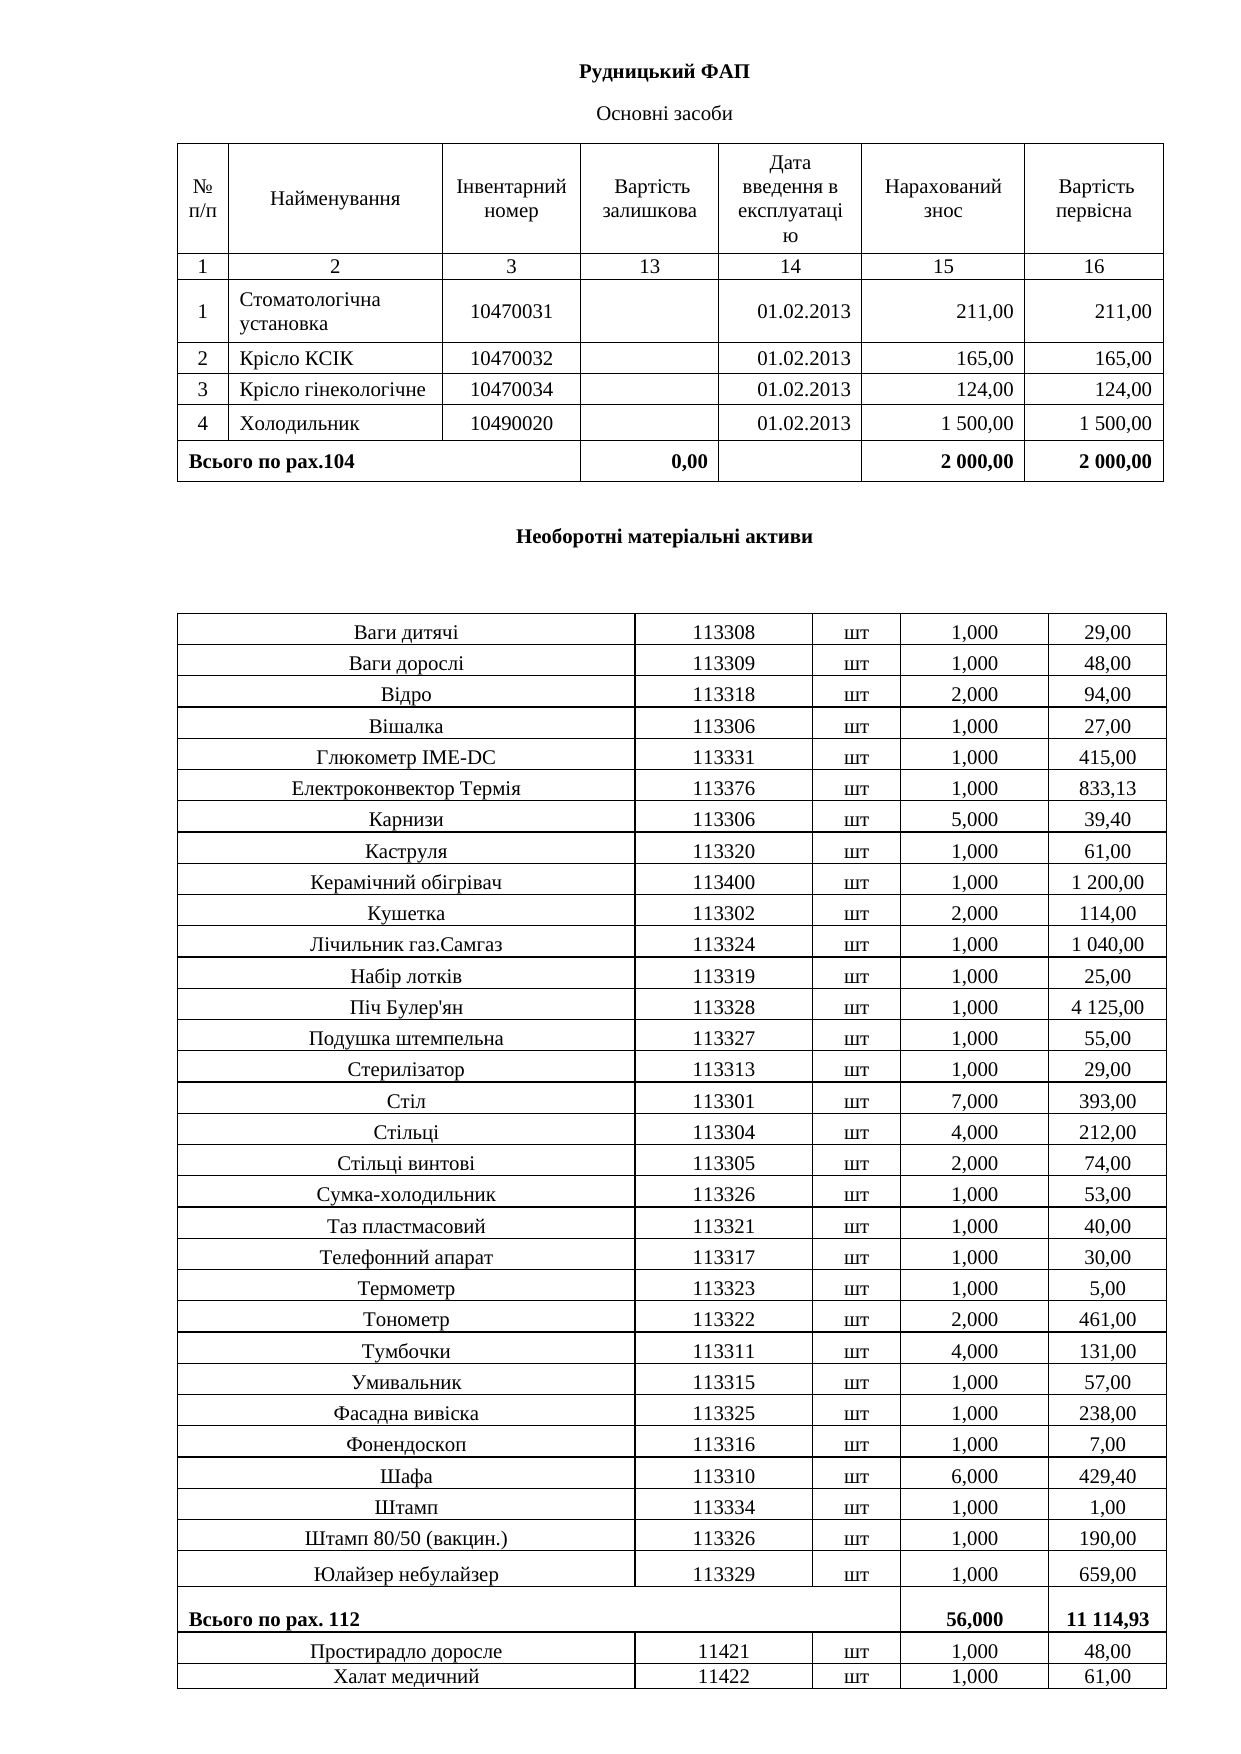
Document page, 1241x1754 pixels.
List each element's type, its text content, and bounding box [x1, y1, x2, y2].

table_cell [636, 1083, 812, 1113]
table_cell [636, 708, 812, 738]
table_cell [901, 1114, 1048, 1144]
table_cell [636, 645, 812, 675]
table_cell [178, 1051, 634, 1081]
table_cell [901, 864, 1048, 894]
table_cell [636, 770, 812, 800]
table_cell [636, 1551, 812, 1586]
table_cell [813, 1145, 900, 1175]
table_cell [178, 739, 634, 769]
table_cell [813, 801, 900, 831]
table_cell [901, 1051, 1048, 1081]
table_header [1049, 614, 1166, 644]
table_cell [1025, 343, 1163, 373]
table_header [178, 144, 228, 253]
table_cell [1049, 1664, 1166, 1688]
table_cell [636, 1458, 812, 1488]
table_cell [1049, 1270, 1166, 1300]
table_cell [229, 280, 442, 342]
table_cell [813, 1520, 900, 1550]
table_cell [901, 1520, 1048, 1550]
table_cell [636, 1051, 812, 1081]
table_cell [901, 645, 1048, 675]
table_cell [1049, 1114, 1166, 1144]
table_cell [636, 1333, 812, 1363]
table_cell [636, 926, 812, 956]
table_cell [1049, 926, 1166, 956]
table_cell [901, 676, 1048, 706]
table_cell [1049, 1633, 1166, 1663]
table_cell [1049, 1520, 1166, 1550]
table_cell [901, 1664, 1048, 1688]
text Рудницький ФАП [177, 59, 1152, 83]
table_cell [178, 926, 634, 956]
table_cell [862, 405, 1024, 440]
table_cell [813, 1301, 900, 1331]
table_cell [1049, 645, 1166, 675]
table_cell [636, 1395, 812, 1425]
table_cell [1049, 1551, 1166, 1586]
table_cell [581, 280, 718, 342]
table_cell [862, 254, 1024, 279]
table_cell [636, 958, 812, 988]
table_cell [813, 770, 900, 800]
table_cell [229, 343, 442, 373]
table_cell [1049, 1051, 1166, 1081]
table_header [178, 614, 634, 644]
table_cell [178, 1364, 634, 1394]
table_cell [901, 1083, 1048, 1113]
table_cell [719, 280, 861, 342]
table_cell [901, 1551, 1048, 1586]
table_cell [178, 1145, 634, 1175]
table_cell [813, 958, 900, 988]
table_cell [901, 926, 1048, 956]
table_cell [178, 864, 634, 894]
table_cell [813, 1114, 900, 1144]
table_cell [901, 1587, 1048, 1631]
text Необоротні матеріальні активи [177, 524, 1152, 548]
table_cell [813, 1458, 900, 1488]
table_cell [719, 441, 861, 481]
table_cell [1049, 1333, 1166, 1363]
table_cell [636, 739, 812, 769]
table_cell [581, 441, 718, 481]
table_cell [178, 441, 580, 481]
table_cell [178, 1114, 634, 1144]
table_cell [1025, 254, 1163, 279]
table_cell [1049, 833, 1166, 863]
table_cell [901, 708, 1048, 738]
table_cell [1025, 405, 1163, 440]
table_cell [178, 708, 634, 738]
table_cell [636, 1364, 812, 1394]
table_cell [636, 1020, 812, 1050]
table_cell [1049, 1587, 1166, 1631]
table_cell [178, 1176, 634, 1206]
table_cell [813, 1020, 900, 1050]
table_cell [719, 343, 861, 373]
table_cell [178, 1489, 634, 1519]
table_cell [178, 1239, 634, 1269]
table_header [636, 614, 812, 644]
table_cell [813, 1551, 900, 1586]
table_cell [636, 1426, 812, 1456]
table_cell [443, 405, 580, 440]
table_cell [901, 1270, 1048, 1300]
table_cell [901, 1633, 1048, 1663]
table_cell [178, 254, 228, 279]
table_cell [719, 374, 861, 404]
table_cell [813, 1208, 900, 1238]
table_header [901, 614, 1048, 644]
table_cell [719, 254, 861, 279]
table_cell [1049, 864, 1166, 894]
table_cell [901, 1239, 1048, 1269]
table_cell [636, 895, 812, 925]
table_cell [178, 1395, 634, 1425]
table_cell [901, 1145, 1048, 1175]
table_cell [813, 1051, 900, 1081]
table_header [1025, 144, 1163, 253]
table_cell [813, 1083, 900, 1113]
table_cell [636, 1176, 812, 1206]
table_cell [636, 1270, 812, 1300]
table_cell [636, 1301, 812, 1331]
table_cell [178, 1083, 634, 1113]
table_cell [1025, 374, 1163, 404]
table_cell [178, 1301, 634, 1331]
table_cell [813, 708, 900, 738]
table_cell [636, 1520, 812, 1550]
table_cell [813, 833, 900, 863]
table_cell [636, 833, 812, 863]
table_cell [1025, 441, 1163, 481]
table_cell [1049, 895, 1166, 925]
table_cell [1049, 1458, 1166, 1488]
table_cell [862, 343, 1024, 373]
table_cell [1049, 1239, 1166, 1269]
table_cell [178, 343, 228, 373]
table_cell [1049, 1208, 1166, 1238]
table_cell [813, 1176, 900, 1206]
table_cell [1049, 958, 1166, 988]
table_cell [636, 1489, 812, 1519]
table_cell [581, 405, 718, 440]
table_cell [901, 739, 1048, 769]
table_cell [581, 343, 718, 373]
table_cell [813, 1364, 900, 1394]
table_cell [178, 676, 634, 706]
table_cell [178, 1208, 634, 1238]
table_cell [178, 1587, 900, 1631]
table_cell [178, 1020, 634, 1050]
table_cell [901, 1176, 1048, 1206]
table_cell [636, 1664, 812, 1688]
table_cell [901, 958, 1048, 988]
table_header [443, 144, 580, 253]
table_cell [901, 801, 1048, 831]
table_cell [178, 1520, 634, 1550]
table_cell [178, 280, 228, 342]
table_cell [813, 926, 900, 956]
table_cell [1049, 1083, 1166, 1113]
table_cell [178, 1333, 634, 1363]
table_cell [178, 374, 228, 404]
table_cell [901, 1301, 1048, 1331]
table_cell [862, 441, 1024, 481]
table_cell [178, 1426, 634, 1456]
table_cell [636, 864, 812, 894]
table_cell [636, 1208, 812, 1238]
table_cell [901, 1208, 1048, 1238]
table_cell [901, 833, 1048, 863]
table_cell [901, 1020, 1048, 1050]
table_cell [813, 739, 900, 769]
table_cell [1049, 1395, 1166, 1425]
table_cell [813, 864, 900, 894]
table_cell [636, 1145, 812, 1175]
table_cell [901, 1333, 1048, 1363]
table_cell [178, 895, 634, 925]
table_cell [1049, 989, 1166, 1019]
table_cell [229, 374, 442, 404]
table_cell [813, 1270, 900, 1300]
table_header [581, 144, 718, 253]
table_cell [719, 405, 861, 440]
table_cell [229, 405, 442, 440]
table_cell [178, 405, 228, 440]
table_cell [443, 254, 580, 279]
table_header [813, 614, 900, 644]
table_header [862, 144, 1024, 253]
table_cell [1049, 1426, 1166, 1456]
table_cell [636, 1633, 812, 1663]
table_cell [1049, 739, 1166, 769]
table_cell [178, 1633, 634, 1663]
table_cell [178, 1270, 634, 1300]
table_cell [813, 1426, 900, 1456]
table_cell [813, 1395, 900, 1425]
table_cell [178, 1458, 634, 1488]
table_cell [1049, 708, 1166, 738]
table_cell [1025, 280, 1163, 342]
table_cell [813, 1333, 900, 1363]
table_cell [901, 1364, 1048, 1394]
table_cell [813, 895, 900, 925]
text Основні засоби [177, 101, 1152, 125]
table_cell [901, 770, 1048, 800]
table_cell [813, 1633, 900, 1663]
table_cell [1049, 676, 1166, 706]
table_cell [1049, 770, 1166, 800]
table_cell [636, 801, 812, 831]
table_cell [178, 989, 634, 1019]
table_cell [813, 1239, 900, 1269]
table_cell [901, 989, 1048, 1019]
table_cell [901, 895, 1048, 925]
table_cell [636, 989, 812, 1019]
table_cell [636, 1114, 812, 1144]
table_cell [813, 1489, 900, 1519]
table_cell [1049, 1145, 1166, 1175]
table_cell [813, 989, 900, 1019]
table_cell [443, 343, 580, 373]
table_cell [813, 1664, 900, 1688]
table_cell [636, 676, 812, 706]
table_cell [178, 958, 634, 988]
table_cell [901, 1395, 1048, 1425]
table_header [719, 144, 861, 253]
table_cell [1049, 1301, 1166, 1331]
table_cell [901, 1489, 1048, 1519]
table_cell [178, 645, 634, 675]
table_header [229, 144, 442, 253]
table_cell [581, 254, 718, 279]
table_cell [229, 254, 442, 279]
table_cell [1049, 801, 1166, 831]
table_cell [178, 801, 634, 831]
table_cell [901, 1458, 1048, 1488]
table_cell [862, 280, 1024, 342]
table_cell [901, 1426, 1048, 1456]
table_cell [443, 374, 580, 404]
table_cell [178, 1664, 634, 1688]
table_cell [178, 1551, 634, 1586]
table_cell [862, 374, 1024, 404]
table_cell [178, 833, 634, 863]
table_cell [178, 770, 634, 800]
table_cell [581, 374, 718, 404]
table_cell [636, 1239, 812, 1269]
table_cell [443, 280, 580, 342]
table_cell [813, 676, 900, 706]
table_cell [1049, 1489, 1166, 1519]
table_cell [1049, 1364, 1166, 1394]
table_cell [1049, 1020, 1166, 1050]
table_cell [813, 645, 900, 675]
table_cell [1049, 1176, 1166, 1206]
